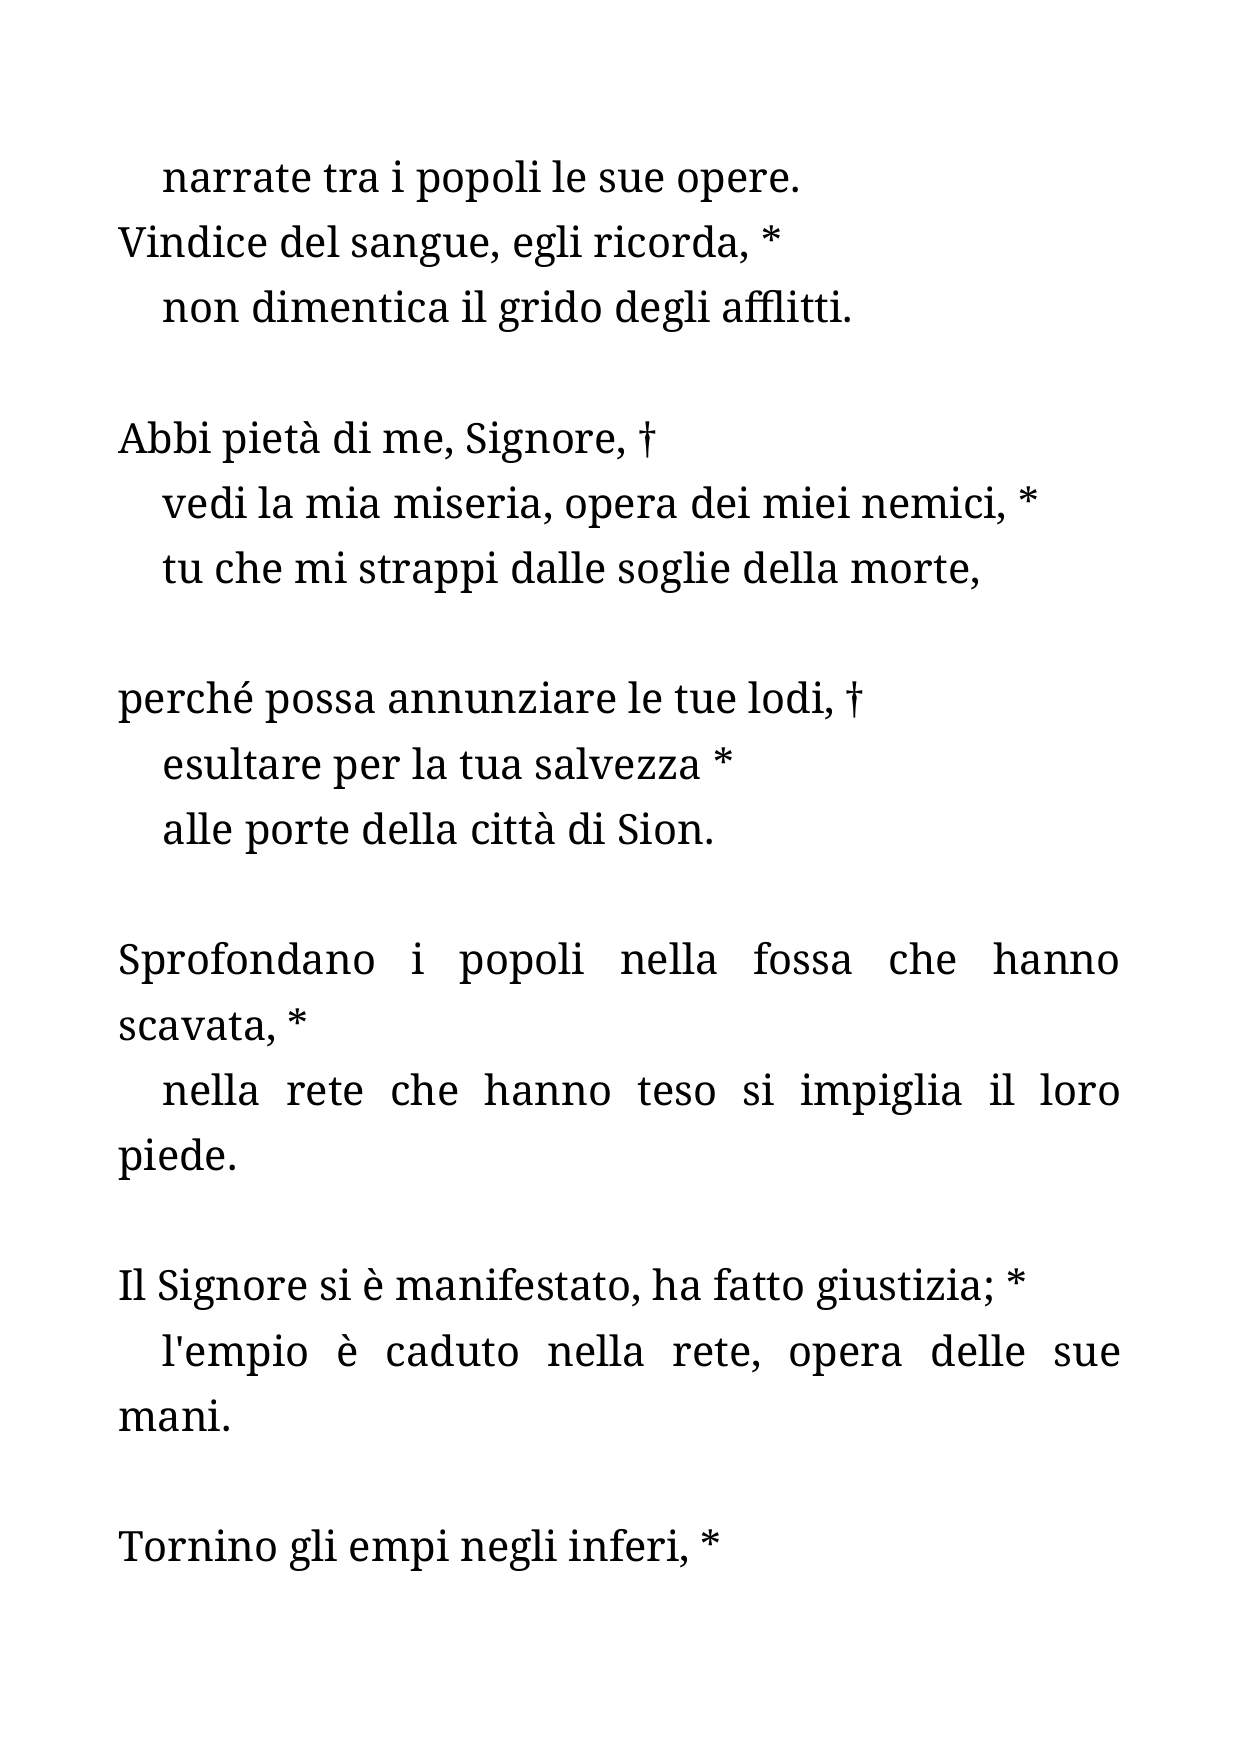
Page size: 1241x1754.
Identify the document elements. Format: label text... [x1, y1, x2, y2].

text esultare per la tua salvezza * [118, 734, 1122, 791]
text Il Signore si è manifestato, ha fatto giustizia; * [118, 1256, 1122, 1313]
text tu che mi strappi dalle soglie della morte, [118, 539, 1122, 596]
text nella rete che hanno teso si impiglia il loro piede. [118, 1061, 1122, 1182]
text l'empio è caduto nella rete, opera delle sue mani. [118, 1321, 1122, 1443]
text Sprofondano i popoli nella fossa che hanno scavata, * [118, 930, 1122, 1052]
text vedi la mia miseria, opera dei miei nemici, * [118, 474, 1122, 530]
text Vindice del sangue, egli ricorda, * [118, 213, 1122, 269]
text narrate tra i popoli le sue opere. [118, 148, 1122, 204]
text non dimentica il grido degli afflitti. [118, 278, 1122, 335]
text Abbi pietà di me, Signore, † [118, 408, 1122, 465]
text perché possa annunziare le tue lodi, † [118, 669, 1122, 726]
text alle porte della città di Sion. [118, 800, 1122, 856]
text Tornino gli empi negli inferi, * [118, 1517, 1122, 1574]
